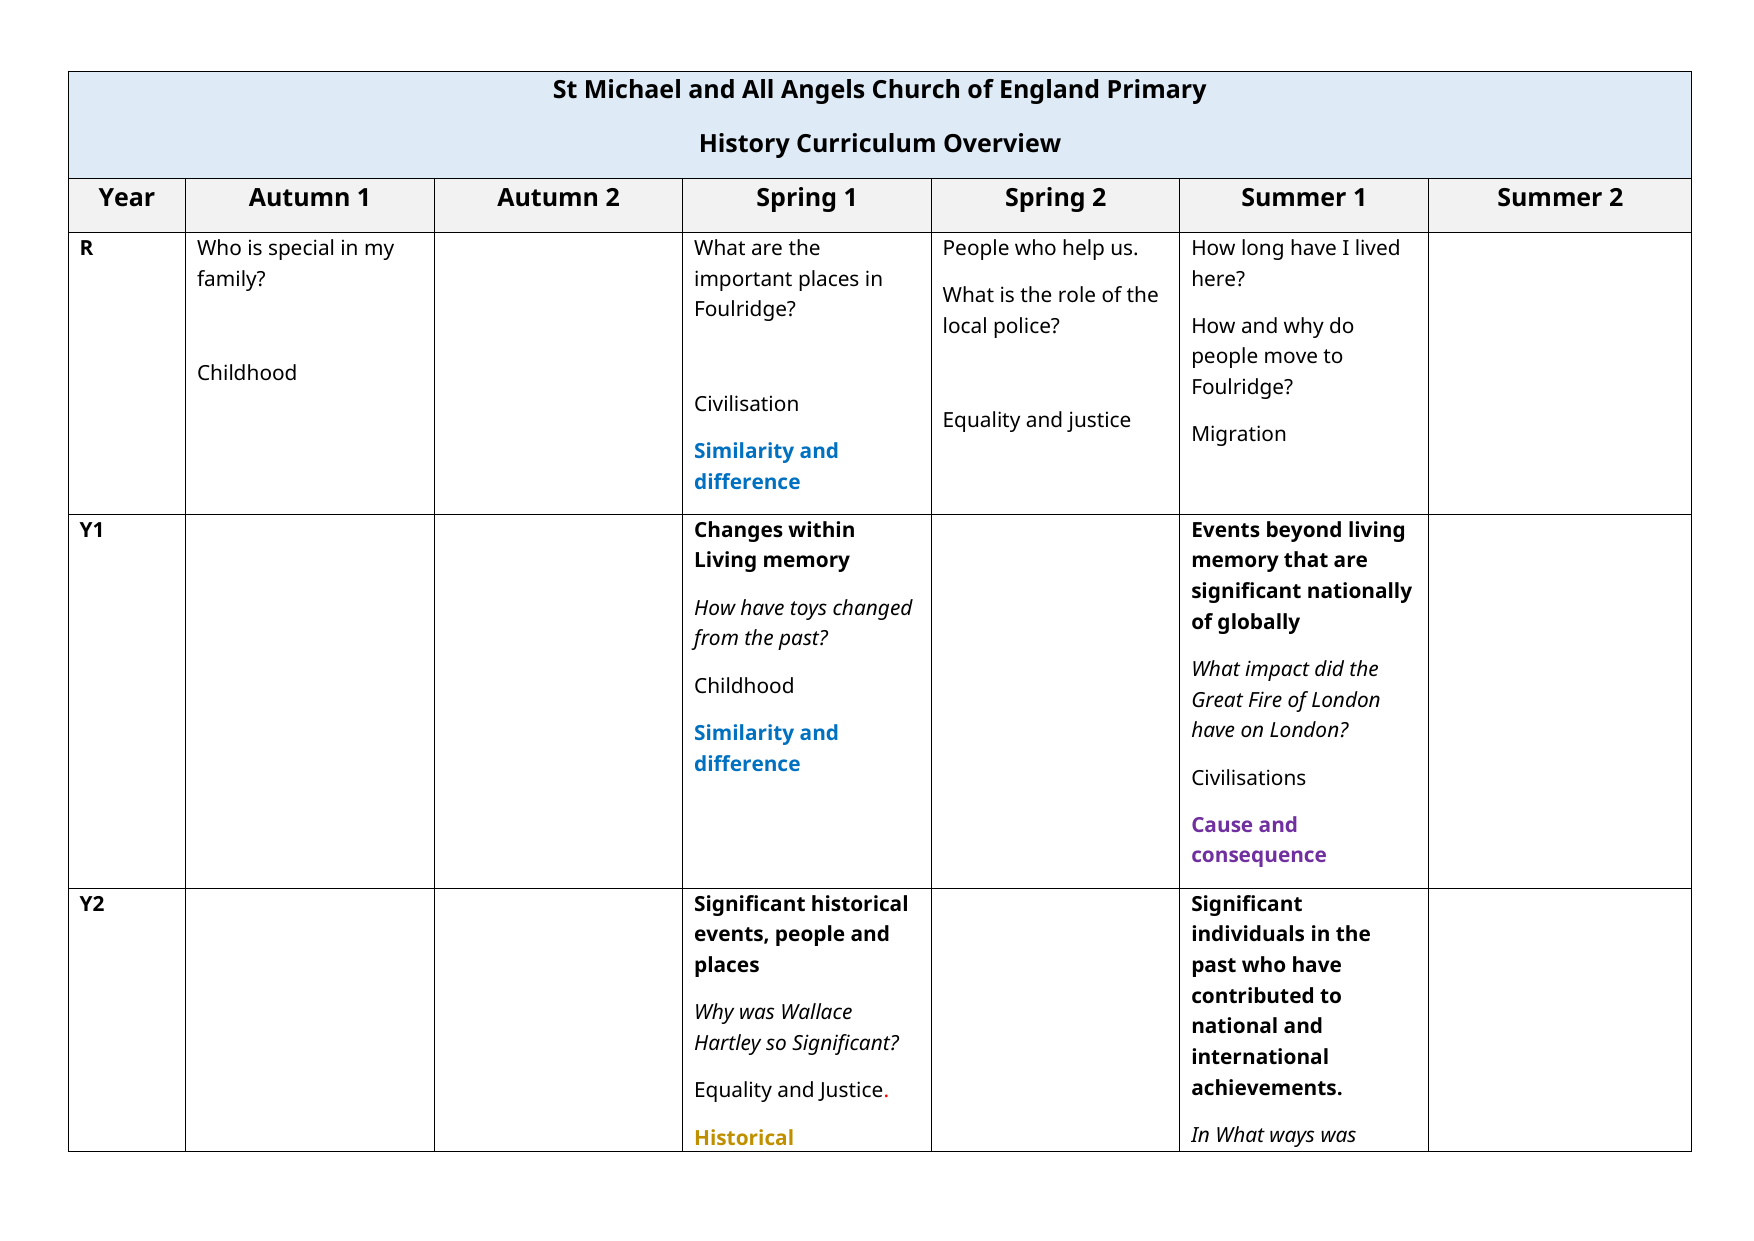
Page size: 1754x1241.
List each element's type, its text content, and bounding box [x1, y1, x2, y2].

table_cell People who help us. What is the role of the local police? Equality and justice [932, 233, 1179, 514]
table_cell [186, 889, 434, 1151]
table_cell Spring 1 [683, 179, 931, 232]
table_header St Michael and All Angels Church of England Primary History Curriculum Overview [69, 72, 1691, 178]
table_cell [435, 233, 682, 514]
table_cell Autumn 1 [186, 179, 434, 232]
table_cell R [69, 233, 185, 514]
table_cell [435, 515, 682, 888]
table_cell [932, 515, 1179, 888]
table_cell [1180, 889, 1428, 1151]
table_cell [683, 889, 931, 1151]
table_cell Autumn 2 [435, 179, 682, 232]
table_cell Summer 2 [1429, 179, 1691, 232]
table_cell [1429, 515, 1691, 888]
table_cell [932, 889, 1179, 1151]
table_cell How long have I lived here? How and why do people move to Foulridge? Migration [1180, 233, 1428, 514]
table_cell Y2 [69, 889, 185, 1151]
table_cell [1429, 889, 1691, 1151]
table_cell Summer 1 [1180, 179, 1428, 232]
table_cell Events beyond living memory that are significant nationally of globally What impact did the Great Fire of London have on London? Civilisations Cause and consequence [1180, 515, 1428, 888]
table_cell Changes within Living memory How have toys changed from the past? Childhood Similarity and difference [683, 515, 931, 888]
table_cell [435, 889, 682, 1151]
table_cell [1429, 233, 1691, 514]
table_cell Year [69, 179, 185, 232]
table_cell What are the important places in Foulridge? Civilisation Similarity and difference [683, 233, 931, 514]
table_cell Spring 2 [932, 179, 1179, 232]
table_cell [186, 515, 434, 888]
table_cell Who is special in my family? Childhood [186, 233, 434, 514]
table_cell Y1 [69, 515, 185, 888]
